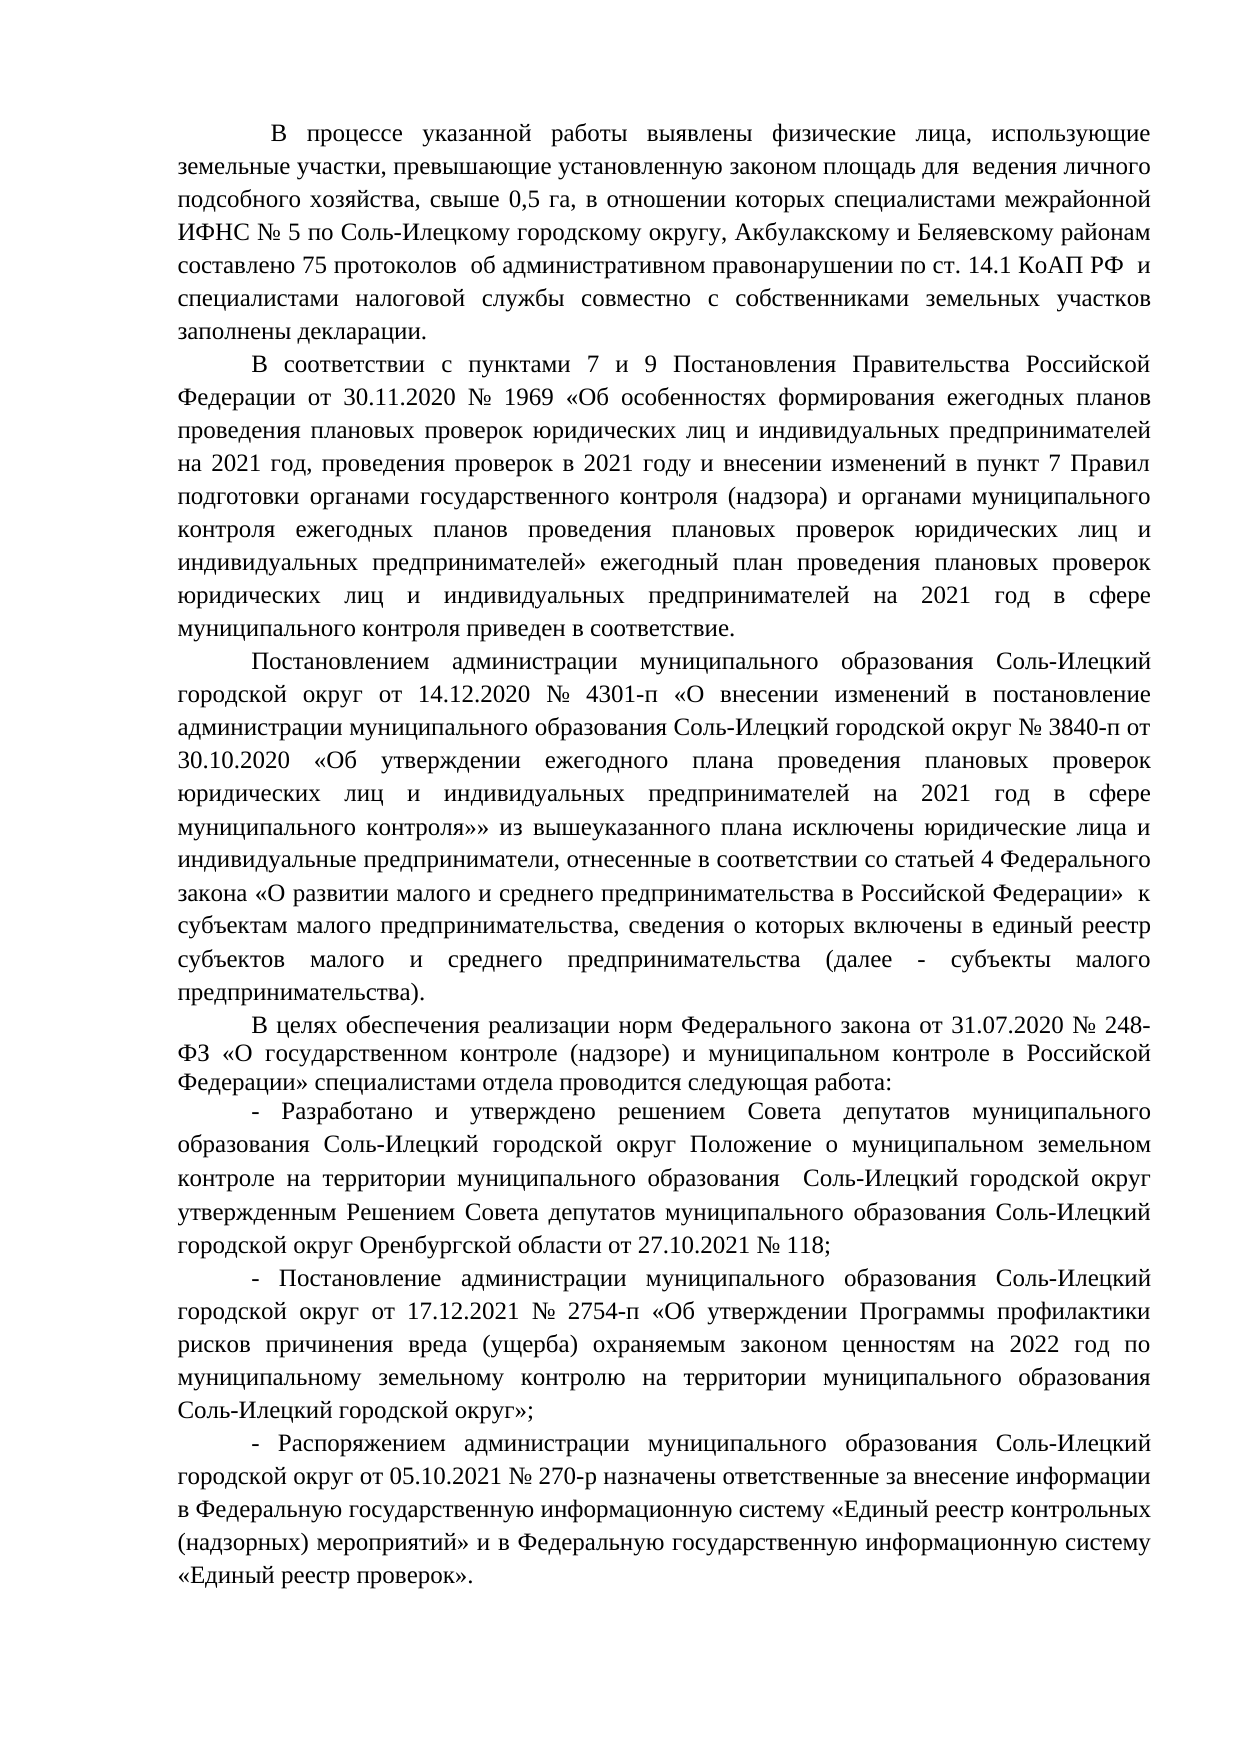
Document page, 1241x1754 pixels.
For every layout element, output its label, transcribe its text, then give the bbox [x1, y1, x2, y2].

text - Распоряжением администрации муниципального образования Соль-Илецкий городской округ от 05.10.2021 № 270-р назначены ответственные за внесение информации в Федеральную государственную информационную систему «Единый реестр контрольных (надзорных) мероприятий» и в Федеральную государственную информационную систему «Единый реестр проверок». [177, 1428, 1152, 1589]
text В процессе указанной работы выявлены физические лица, использующие земельные участки, превышающие установленную законом площадь для ведения личного подсобного хозяйства, свыше 0,5 га, в отношении которых специалистами межрайонной ИФНС № 5 по Соль-Илецкому городскому округу, Акбулакскому и Беляевскому районам составлено 75 протоколов об административном правонарушении по ст. 14.1 КоАП РФ и специалистами налоговой службы совместно с собственниками земельных участков заполнены декларации. [177, 118, 1152, 345]
text В целях обеспечения реализации норм Федерального закона от 31.07.2020 № 248-ФЗ «О государственном контроле (надзоре) и муниципальном контроле в Российской Федерации» специалистами отдела проводится следующая работа: [177, 1010, 1152, 1096]
text Постановлением администрации муниципального образования Соль-Илецкий городской округ от 14.12.2020 № 4301-п «О внесении изменений в постановление администрации муниципального образования Соль-Илецкий городской округ № 3840-п от 30.10.2020 «Об утверждении ежегодного плана проведения плановых проверок юридических лиц и индивидуальных предпринимателей на 2021 год в сфере муниципального контроля»» из вышеуказанного плана исключены юридические лица и индивидуальные предприниматели, отнесенные в соответствии со статьей 4 Федерального закона «О развитии малого и среднего предпринимательства в Российской Федерации» к субъектам малого предпринимательства, сведения о которых включены в единый реестр субъектов малого и среднего предпринимательства (далее - субъекты малого предпринимательства). [177, 646, 1152, 1005]
text - Разработано и утверждено решением Совета депутатов муниципального образования Соль-Илецкий городской округ Положение о муниципальном земельном контроле на территории муниципального образования Соль-Илецкий городской округ утвержденным Решением Совета депутатов муниципального образования Соль-Илецкий городской округ Оренбургской области от 27.10.2021 № 118; [177, 1096, 1152, 1258]
text В соответствии с пунктами 7 и 9 Постановления Правительства Российской Федерации от 30.11.2020 № 1969 «Об особенностях формирования ежегодных планов проведения плановых проверок юридических лиц и индивидуальных предпринимателей на 2021 год, проведения проверок в 2021 году и внесении изменений в пункт 7 Правил подготовки органами государственного контроля (надзора) и органами муниципального контроля ежегодных планов проведения плановых проверок юридических лиц и индивидуальных предпринимателей» ежегодный план проведения плановых проверок юридических лиц и индивидуальных предпринимателей на 2021 год в сфере муниципального контроля приведен в соответствие. [177, 349, 1152, 642]
text - Постановление администрации муниципального образования Соль-Илецкий городской округ от 17.12.2021 № 2754-п «Об утверждении Программы профилактики рисков причинения вреда (ущерба) охраняемым законом ценностям на 2022 год по муниципальному земельному контролю на территории муниципального образования Соль-Илецкий городской округ»; [177, 1263, 1152, 1424]
